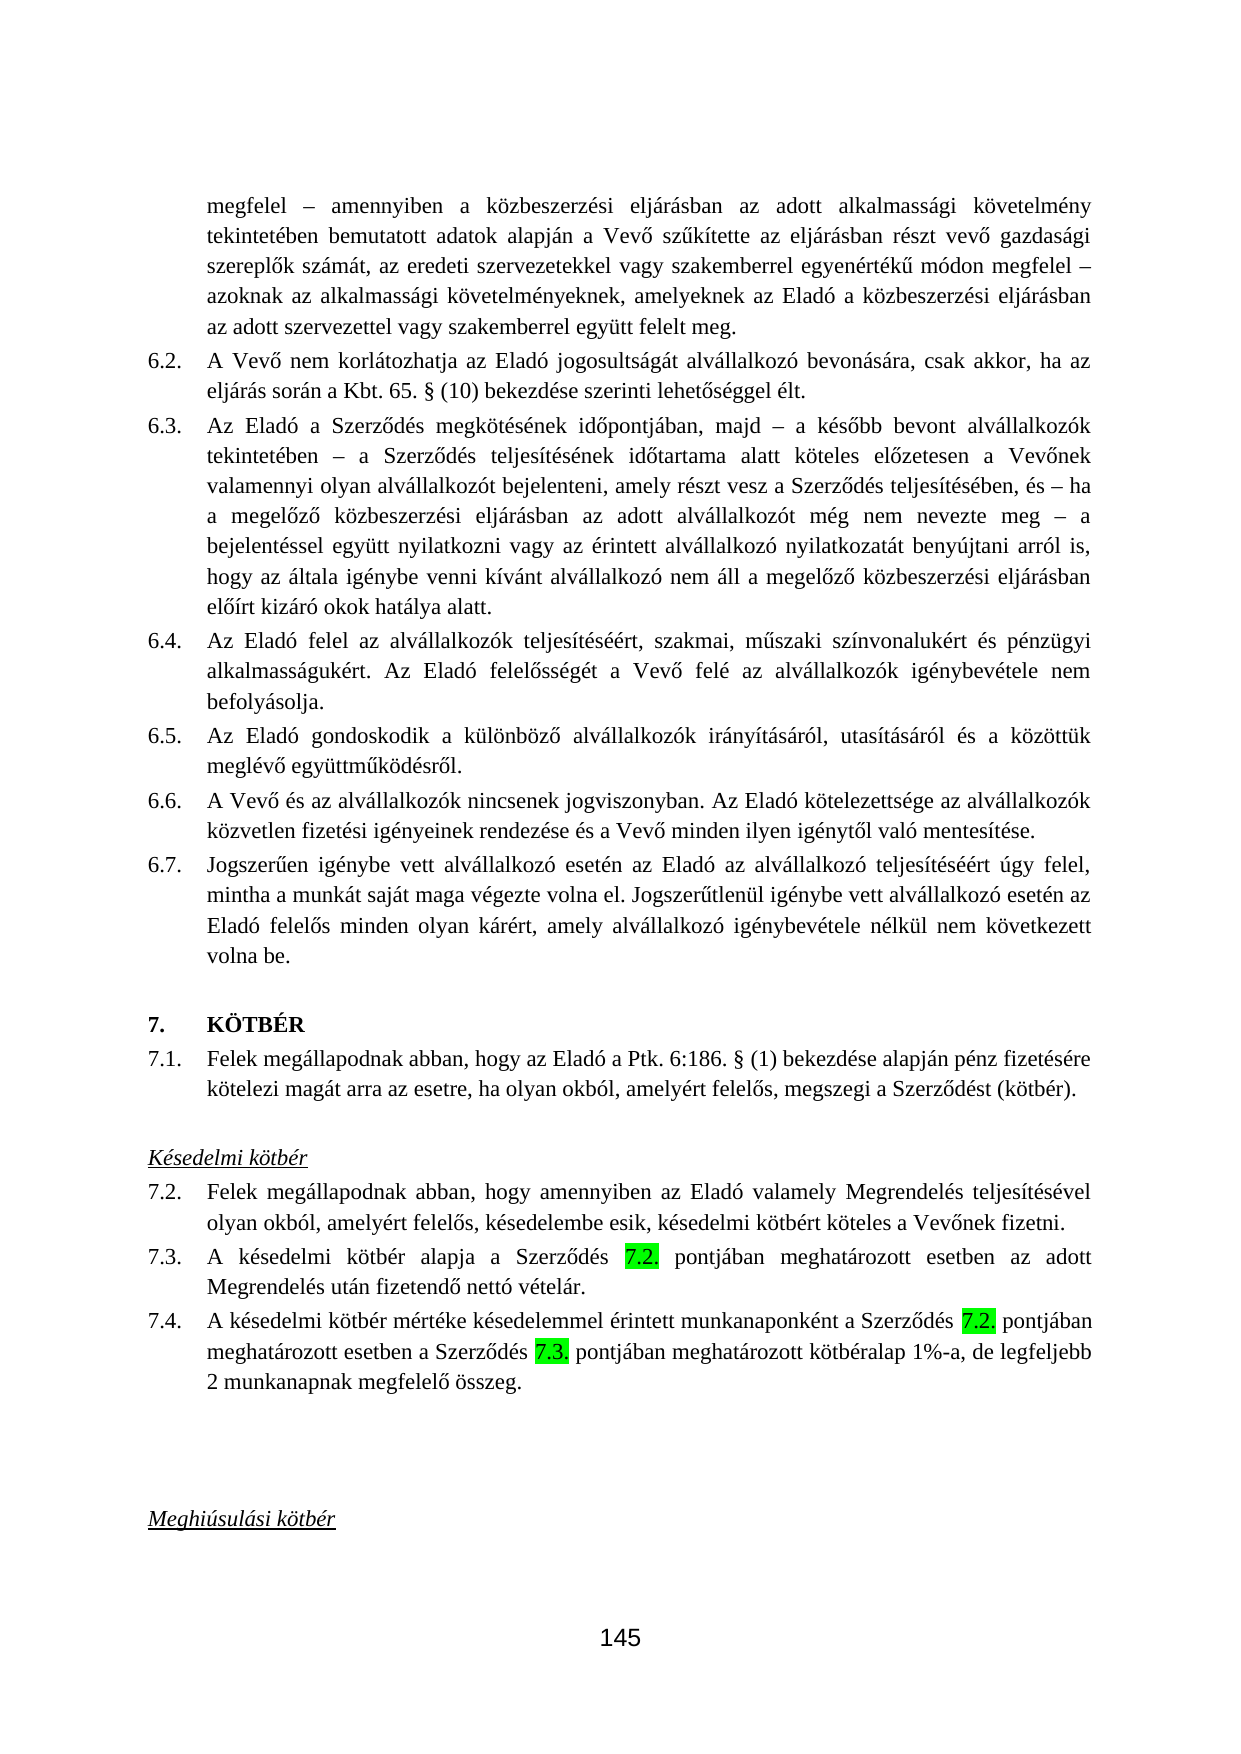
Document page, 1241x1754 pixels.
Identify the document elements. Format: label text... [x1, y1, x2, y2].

list A Vevő nem korlátozhatja az Eladó jogosultságát alvállalkozó bevonására, csak akkor, ha az eljárás során a Kbt. 65. § (10) bekezdése szerinti lehetőséggel élt. [148, 347, 1093, 404]
text Meghiúsulási kötbér [148, 1506, 1093, 1532]
list Kötbér [148, 1011, 1093, 1037]
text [207, 192, 1093, 339]
list Az Eladó felel az alvállalkozók teljesítéséért, szakmai, műszaki színvonalukért és pénzügyi alkalmasságukért. Az Eladó felelősségét a Vevő felé az alvállalkozók igénybevétele nem befolyásolja. [148, 627, 1093, 714]
list A késedelmi kötbér mértéke késedelemmel érintett munkanaponként a Szerződés 7.2. pontjában meghatározott esetben a Szerződés 7.3. pontjában meghatározott kötbéralap 1%-a, de legfeljebb 2 munkanapnak megfelelő összeg. [148, 1308, 1093, 1394]
list A Vevő és az alvállalkozók nincsenek jogviszonyban. Az Eladó kötelezettsége az alvállalkozók közvetlen fizetési igényeinek rendezése és a Vevő minden ilyen igénytől való mentesítése. [148, 787, 1093, 843]
list Jogszerűen igénybe vett alvállalkozó esetén az Eladó az alvállalkozó teljesítéséért úgy felel, mintha a munkát saját maga végezte volna el. Jogszerűtlenül igénybe vett alvállalkozó esetén az Eladó felelős minden olyan kárért, amely alvállalkozó igénybevétele nélkül nem következett volna be. [148, 851, 1093, 968]
list Felek megállapodnak abban, hogy amennyiben az Eladó valamely Megrendelés teljesítésével olyan okból, amelyért felelős, késedelembe esik, késedelmi kötbért köteles a Vevőnek fizetni. [148, 1178, 1093, 1235]
text Késedelmi kötbér [148, 1144, 1093, 1170]
list Az Eladó gondoskodik a különböző alvállalkozók irányításáról, utasításáról és a közöttük meglévő együttműködésről. [148, 722, 1093, 779]
list A késedelmi kötbér alapja a Szerződés 7.2. pontjában meghatározott esetben az adott Megrendelés után fizetendő nettó vételár. [148, 1243, 1093, 1299]
list Felek megállapodnak abban, hogy az Eladó a Ptk. 6:186. § (1) bekezdése alapján pénz fizetésére kötelezi magát arra az esetre, ha olyan okból, amelyért felelős, megszegi a Szerződést (kötbér). [148, 1045, 1093, 1102]
list Az Eladó a Szerződés megkötésének időpontjában, majd – a később bevont alvállalkozók tekintetében – a Szerződés teljesítésének időtartama alatt köteles előzetesen a Vevőnek valamennyi olyan alvállalkozót bejelenteni, amely részt vesz a Szerződés teljesítésében, és – ha a megelőző közbeszerzési eljárásban az adott alvállalkozót még nem nevezte meg – a bejelentéssel együtt nyilatkozni vagy az érintett alvállalkozó nyilatkozatát benyújtani arról is, hogy az általa igénybe venni kívánt alvállalkozó nem áll a megelőző közbeszerzési eljárásban előírt kizáró okok hatálya alatt. [148, 412, 1093, 619]
